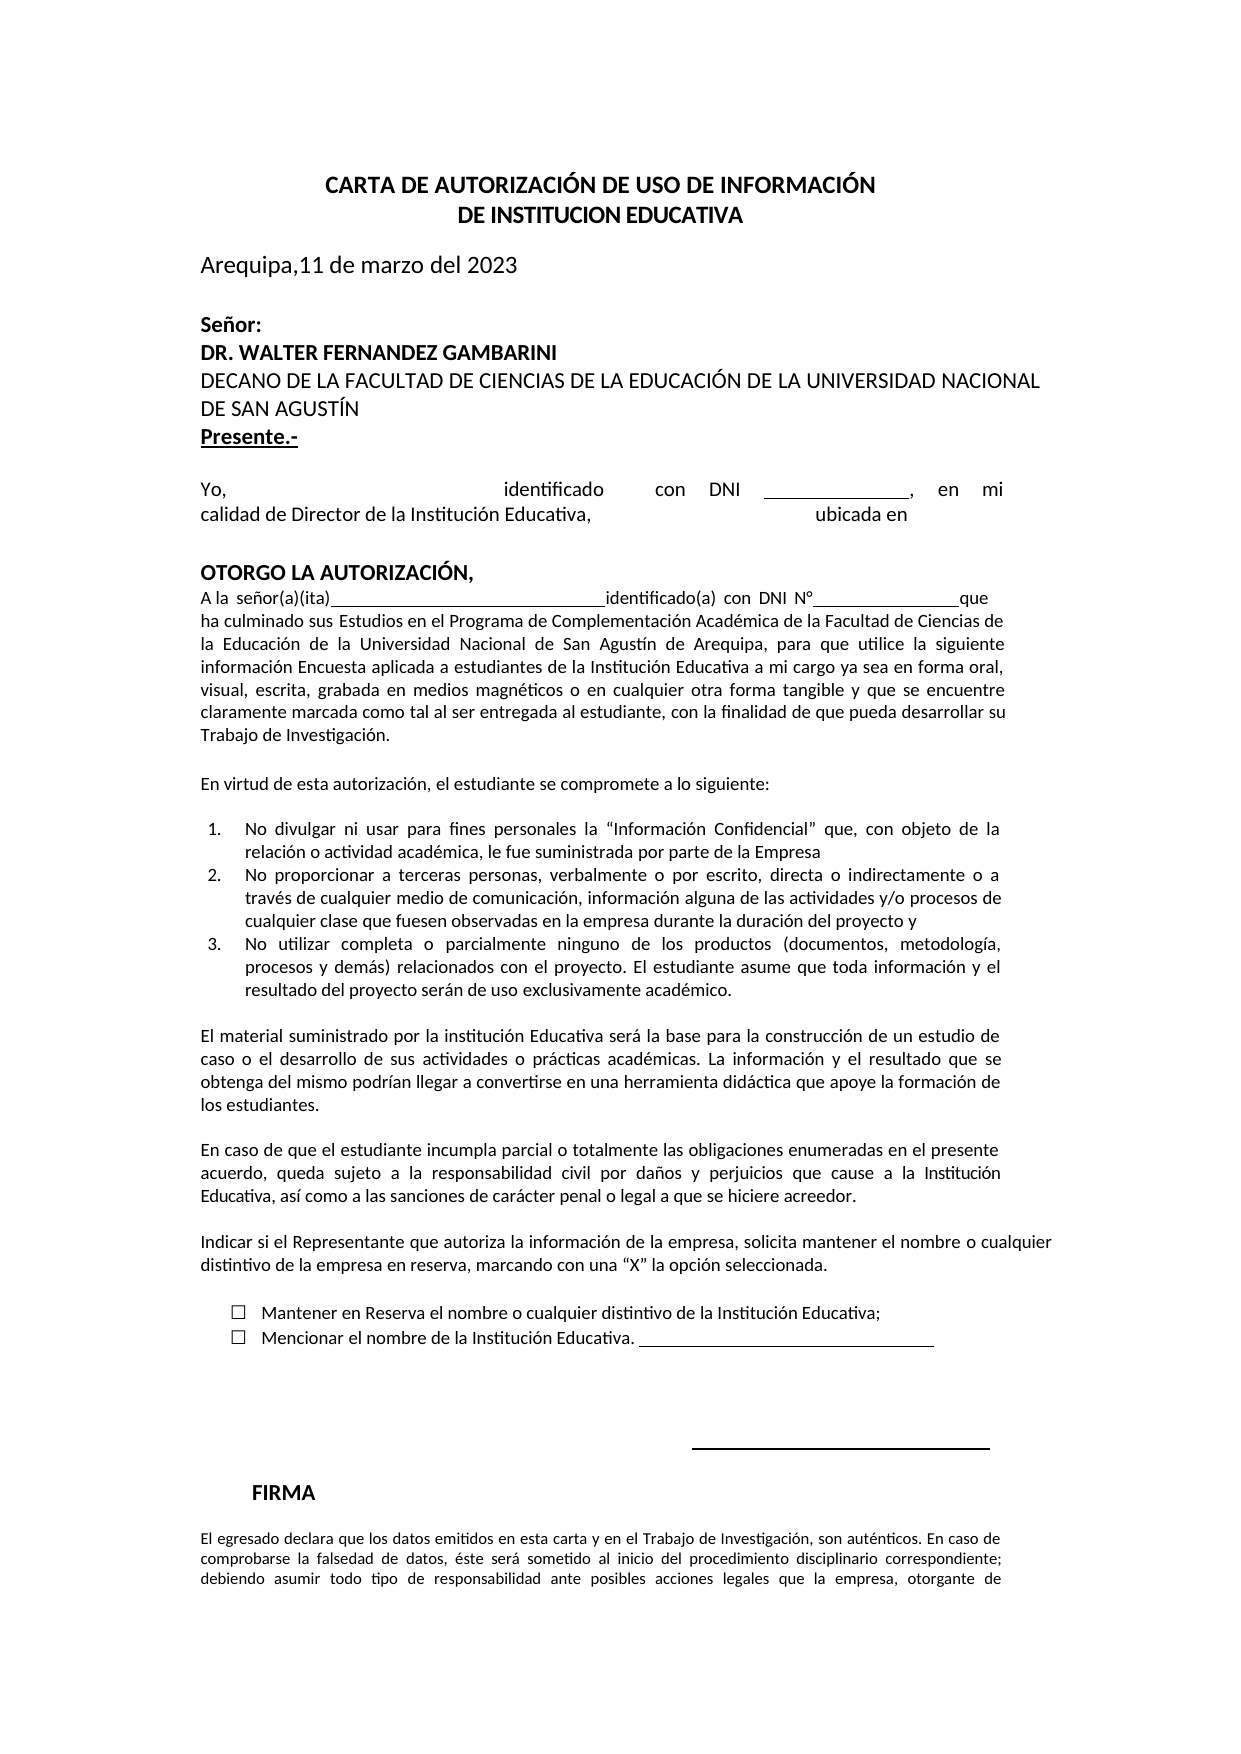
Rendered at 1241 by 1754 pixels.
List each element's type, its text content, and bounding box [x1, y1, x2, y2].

text El material suministrado por la institución Educativa será la base para la construcción de un estudio de caso o el desarrollo de sus actividades o prácticas académicas. La información y el resultado que se obtenga del mismo podrían llegar a convertirse en una herramienta didáctica que apoye la formación de los estudiantes. [200, 1024, 1001, 1116]
list No utilizar completa o parcialmente ninguno de los productos (documentos, metodología, procesos y demás) relacionados con el proyecto. El estudiante asume que toda información y el resultado del proyecto serán de uso exclusivamente académico. [207, 932, 1001, 1001]
text Presente.- [200, 422, 1063, 450]
text Indicar si el Representante que autoriza la información de la empresa, solicita mantener el nombre o cualquier distintivo de la empresa en reserva, marcando con una “X” la opción seleccionada. [200, 1230, 1063, 1276]
text Arequipa,11 de marzo del 2023 [200, 249, 1063, 279]
text A la señor(a)(ita) identificado(a) con DNI N° que ha culminado sus Estudios en el Programa de Complementación Académica de la Facultad de Ciencias de la Educación de la Universidad Nacional de San Agustín de Arequipa, para que utilice la siguiente información Encuesta aplicada a estudiantes de la Institución Educativa a mi cargo ya sea en forma oral, visual, escrita, grabada en medios magnéticos o en cualquier otra forma tangible y que se encuentre claramente marcada como tal al ser entregada al estudiante, con la finalidad de que pueda desarrollar su Trabajo de Investigación. [200, 586, 1006, 747]
text DECANO DE LA FACULTAD DE CIENCIAS DE LA EDUCACIÓN DE LA UNIVERSIDAD NACIONAL DE SAN AGUSTÍN [200, 366, 1063, 422]
title CARTA DE AUTORIZACIÓN DE USO DE INFORMACIÓN DE INSTITUCION EDUCATIVA [319, 169, 882, 230]
list No proporcionar a terceras personas, verbalmente o por escrito, directa o indirectamente o a través de cualquier medio de comunicación, información alguna de las actividades y/o procesos de cualquier clase que fuesen observadas en la empresa durante la duración del proyecto y [207, 863, 1001, 932]
text DR. WALTER FERNANDEZ GAMBARINI [200, 338, 1063, 366]
list Mantener en Reserva el nombre o cualquier distintivo de la Institución Educativa; [230, 1299, 1063, 1324]
subtitle OTORGO LA AUTORIZACIÓN, [200, 558, 1063, 586]
text En virtud de esta autorización, el estudiante se compromete a lo siguiente: [200, 772, 1063, 795]
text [200, 1528, 1002, 1589]
subtitle Señor: [200, 310, 1063, 338]
text En caso de que el estudiante incumpla parcial o totalmente las obligaciones enumeradas en el presente acuerdo, queda sujeto a la responsabilidad civil por daños y perjuicios que cause a la Institución Educativa, así como a las sanciones de carácter penal o legal a que se hiciere acreedor. [200, 1138, 1001, 1207]
list Mencionar el nombre de la Institución Educativa. [230, 1325, 1063, 1350]
subtitle FIRMA [200, 1450, 724, 1506]
list No divulgar ni usar para fines personales la “Información Confidencial” que, con objeto de la relación o actividad académica, le fue suministrada por parte de la Empresa [207, 818, 1001, 863]
text Yo, identificado con DNI , en mi calidad de Director de la Institución Educativa, ubicada en [200, 476, 1063, 527]
